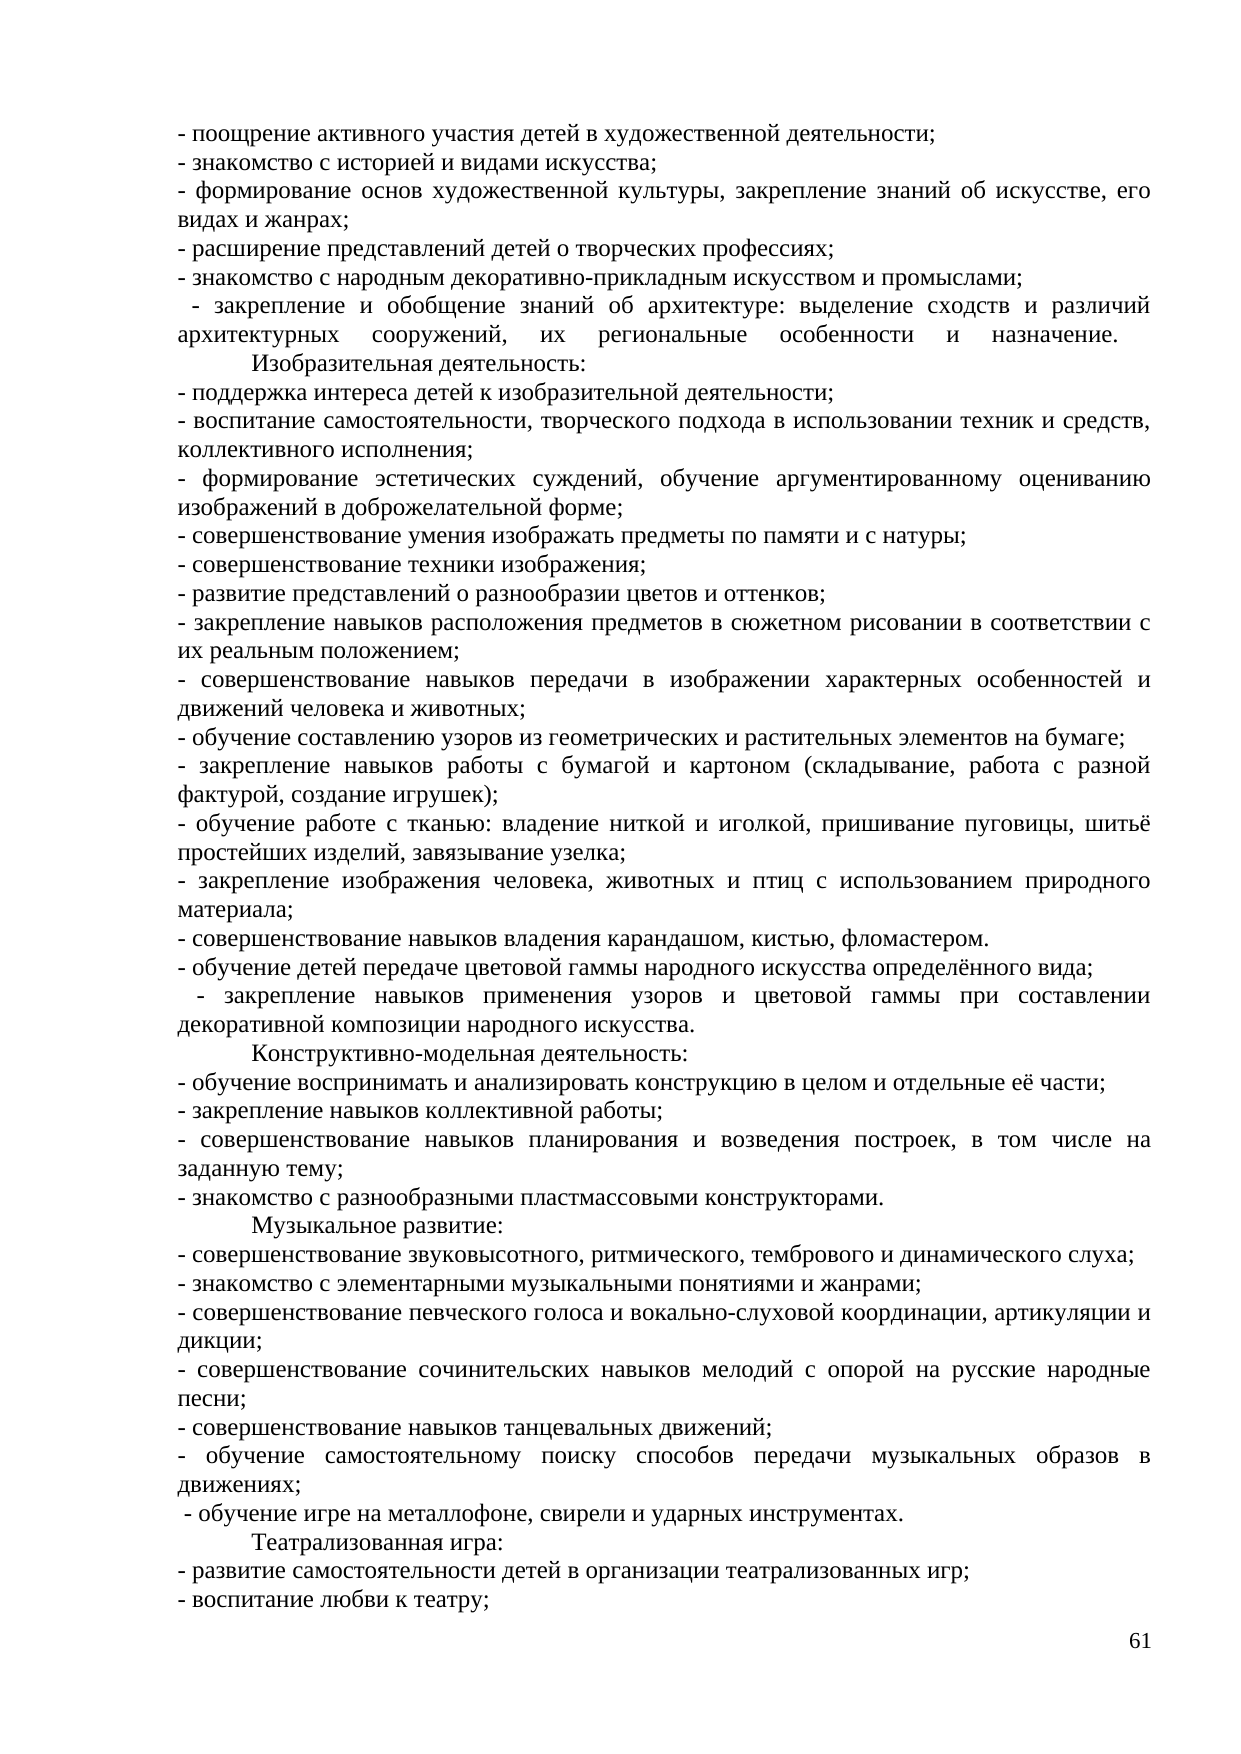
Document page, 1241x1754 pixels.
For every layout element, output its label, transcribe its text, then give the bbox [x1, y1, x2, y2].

text - совершенствование навыков планирования и возведения построек, в том числе на заданную тему; [177, 1124, 1152, 1182]
text - обучение воспринимать и анализировать конструкцию в целом и отдельные её части; [177, 1067, 1152, 1096]
text - воспитание самостоятельности, творческого подхода в использовании техник и средств, коллективного исполнения; [177, 406, 1152, 463]
text - обучение игре на металлофоне, свирели и ударных инструментах. [177, 1498, 1152, 1527]
text - совершенствование сочинительских навыков мелодий с опорой на русские народные песни; [177, 1354, 1152, 1412]
text - расширение представлений детей о творческих профессиях; [177, 233, 1152, 262]
text - закрепление навыков коллективной работы; [177, 1096, 1152, 1124]
text - закрепление навыков расположения предметов в сюжетном рисовании в соответствии с их реальным положением; [177, 607, 1152, 664]
text - совершенствование навыков танцевальных движений; [177, 1412, 1152, 1441]
text - закрепление и обобщение знаний об архитектуре: выделение сходств и различий архитектурных сооружений, их региональные особенности и назначение. Изобразительная деятельность: [177, 291, 1152, 377]
text - обучение самостоятельному поиску способов передачи музыкальных образов в движениях; [177, 1441, 1152, 1498]
text Конструктивно-модельная деятельность: [177, 1038, 1152, 1067]
text - развитие представлений о разнообразии цветов и оттенков; [177, 578, 1152, 607]
text - поощрение активного участия детей в художественной деятельности; [177, 118, 1152, 147]
text - знакомство с разнообразными пластмассовыми конструкторами. [177, 1182, 1152, 1211]
text - совершенствование певческого голоса и вокально-слуховой координации, артикуляции и дикции; [177, 1297, 1152, 1354]
text - обучение детей передаче цветовой гаммы народного искусства определённого вида; [177, 952, 1152, 981]
text - воспитание любви к театру; [177, 1584, 1152, 1613]
text - знакомство с народным декоративно-прикладным искусством и промыслами; [177, 262, 1152, 291]
text - обучение работе с тканью: владение ниткой и иголкой, пришивание пуговицы, шитьё простейших изделий, завязывание узелка; [177, 808, 1152, 866]
text Музыкальное развитие: [177, 1211, 1152, 1239]
text - совершенствование звуковысотного, ритмического, тембрового и динамического слуха; [177, 1239, 1152, 1268]
text - совершенствование навыков передачи в изображении характерных особенностей и движений человека и животных; [177, 664, 1152, 722]
text - формирование эстетических суждений, обучение аргументированному оцениванию изображений в доброжелательной форме; [177, 463, 1152, 521]
text - совершенствование техники изображения; [177, 549, 1152, 578]
text Театрализованная игра: [177, 1527, 1152, 1556]
text - развитие самостоятельности детей в организации театрализованных игр; [177, 1556, 1152, 1584]
text - закрепление изображения человека, животных и птиц с использованием природного материала; [177, 866, 1152, 923]
text - закрепление навыков работы с бумагой и картоном (складывание, работа с разной фактурой, создание игрушек); [177, 751, 1152, 808]
text - поддержка интереса детей к изобразительной деятельности; [177, 377, 1152, 406]
text - формирование основ художественной культуры, закрепление знаний об искусстве, его видах и жанрах; [177, 176, 1152, 233]
text - обучение составлению узоров из геометрических и растительных элементов на бумаге; [177, 722, 1152, 751]
text - совершенствование навыков владения карандашом, кистью, фломастером. [177, 923, 1152, 952]
text - закрепление навыков применения узоров и цветовой гаммы при составлении декоративной композиции народного искусства. [177, 981, 1152, 1038]
text - знакомство с элементарными музыкальными понятиями и жанрами; [177, 1268, 1152, 1297]
text - знакомство с историей и видами искусства; [177, 147, 1152, 176]
text - совершенствование умения изображать предметы по памяти и с натуры; [177, 521, 1152, 549]
